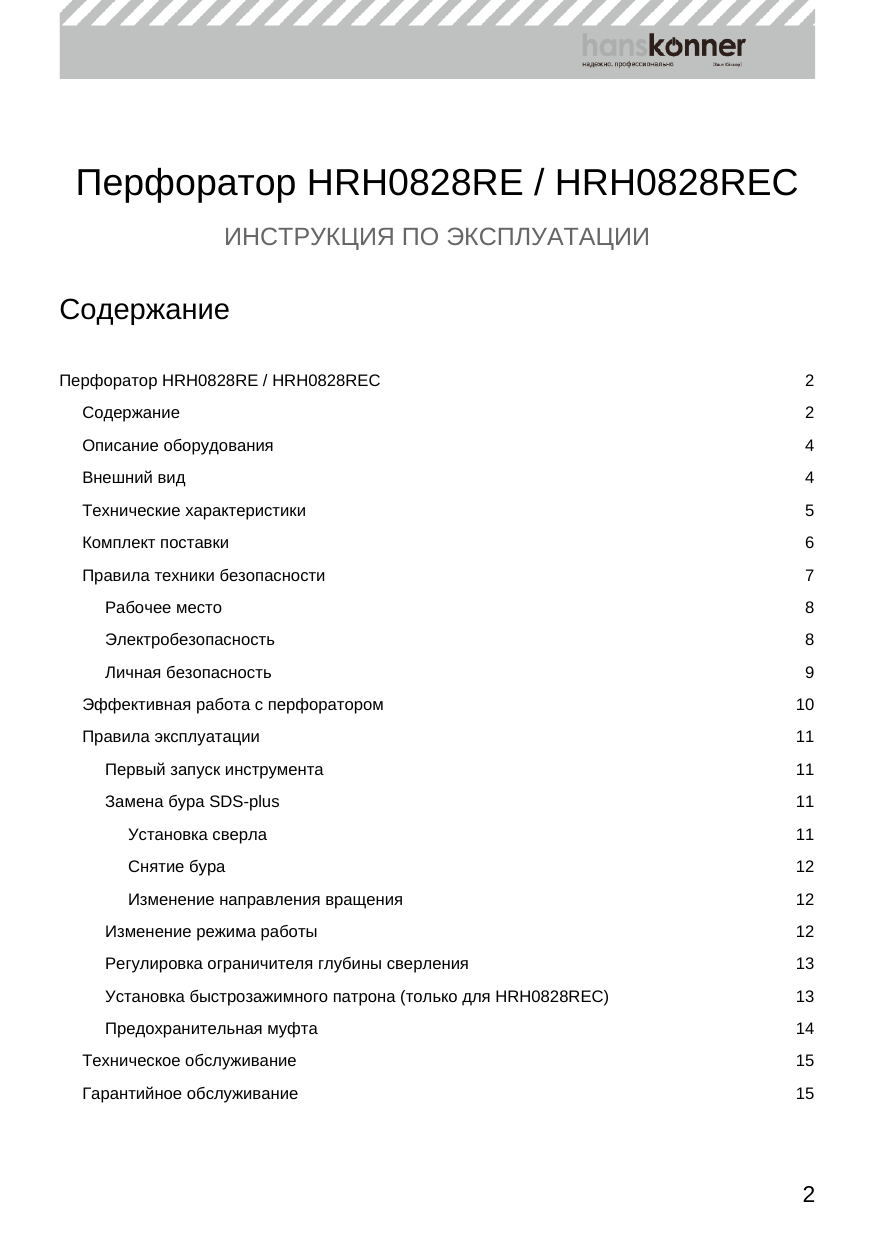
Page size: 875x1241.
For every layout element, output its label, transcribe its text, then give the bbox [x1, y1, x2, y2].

text ИНСТРУКЦИЯ ПО ЭКСПЛУАТАЦИИ [59, 222, 815, 251]
picture [59, 0, 816, 79]
subtitle Содержание [59, 292, 815, 326]
subtitle Перфоратор HRH0828RE / HRH0828REC [59, 160, 815, 203]
